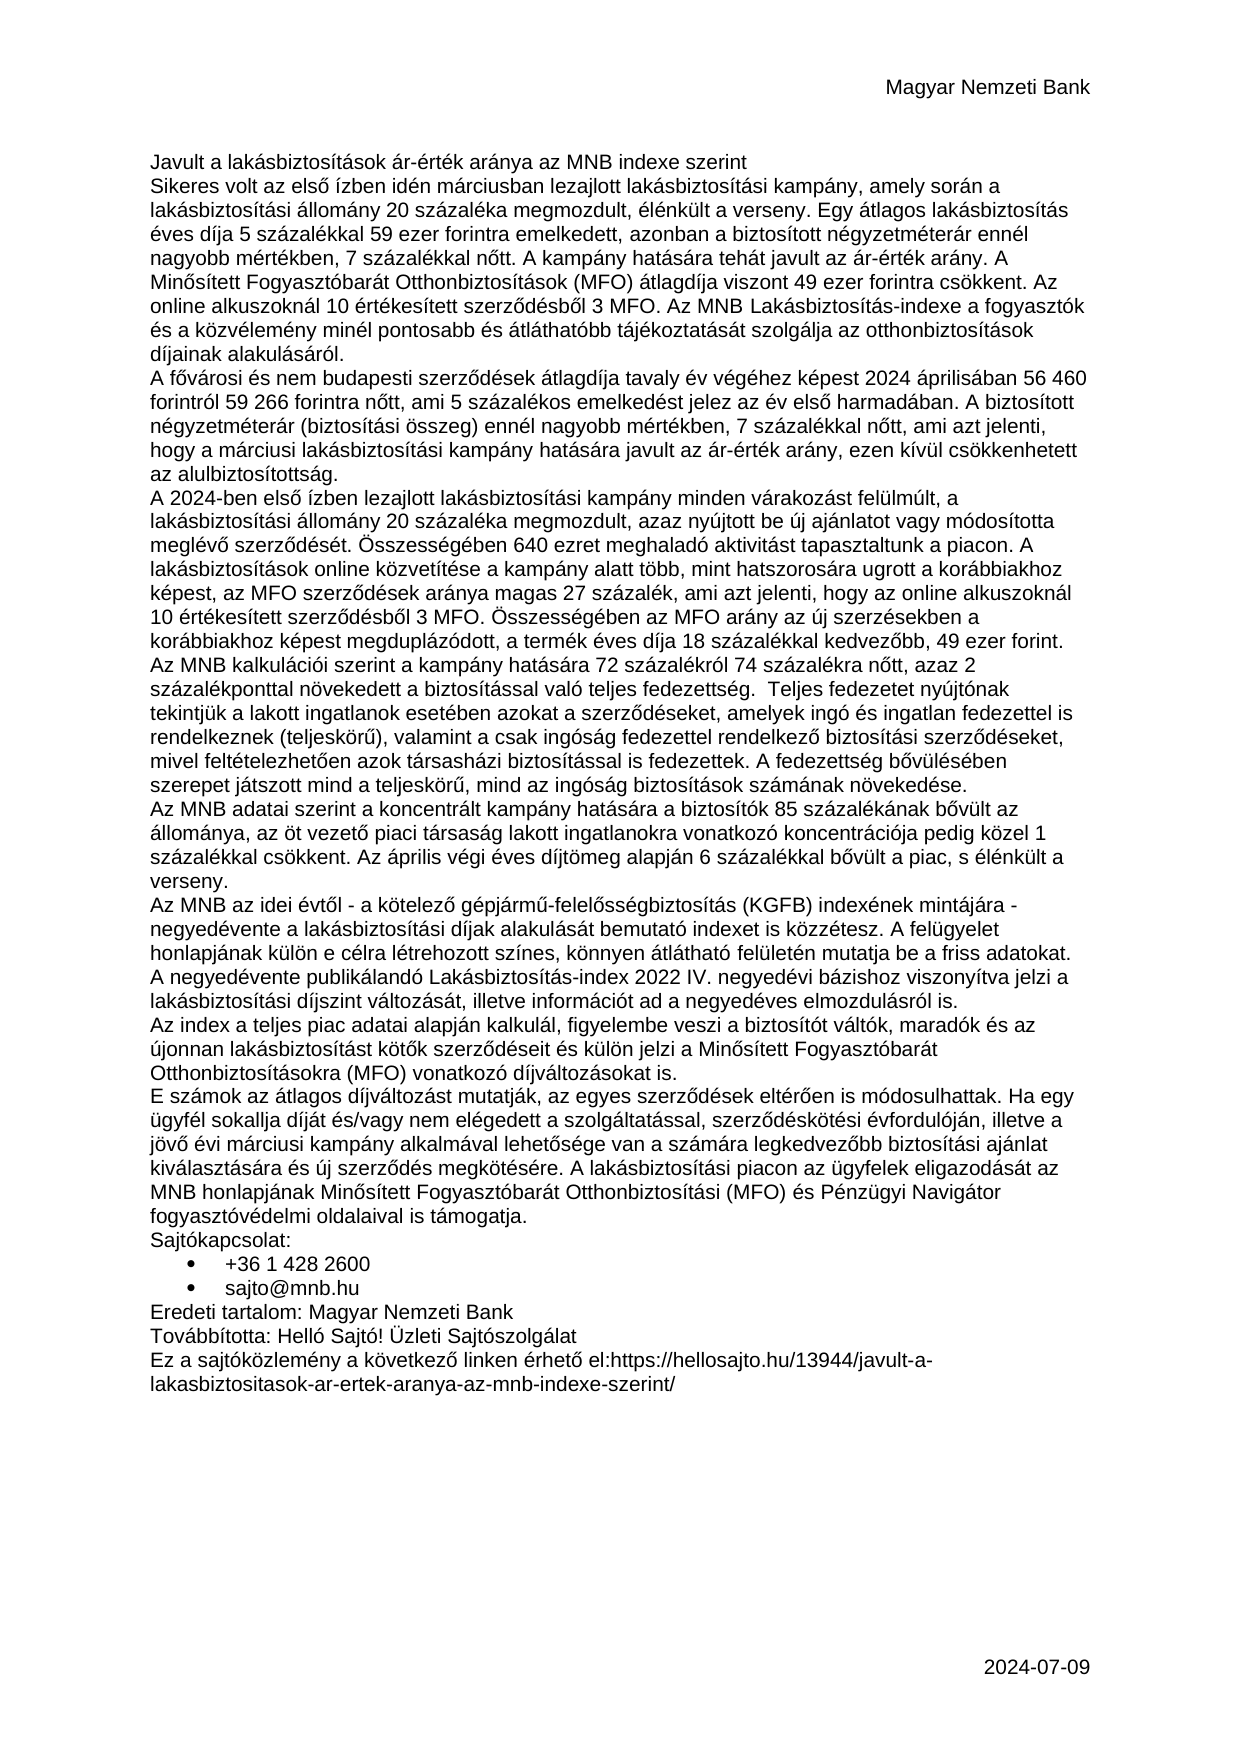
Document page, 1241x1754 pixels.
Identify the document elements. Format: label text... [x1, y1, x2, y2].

text A fővárosi és nem budapesti szerződések átlagdíja tavaly év végéhez képest 2024 áprilisában 56 460 forintról 59 266 forintra nőtt, ami 5 százalékos emelkedést jelez az év első harmadában. A biztosított négyzetméterár (biztosítási összeg) ennél nagyobb mértékben, 7 százalékkal nőtt, ami azt jelenti, hogy a márciusi lakásbiztosítási kampány hatására javult az ár-érték arány, ezen kívül csökkenhetett az alulbiztosítottság. [150, 366, 1090, 485]
text Az MNB az idei évtől - a kötelező gépjármű-felelősségbiztosítás (KGFB) indexének mintájára - negyedévente a lakásbiztosítási díjak alakulását bemutató indexet is közzétesz. A felügyelet honlapjának külön e célra létrehozott színes, könnyen átlátható felületén mutatja be a friss adatokat. A negyedévente publikálandó Lakásbiztosítás-index 2022 IV. negyedévi bázishoz viszonyítva jelzi a lakásbiztosítási díjszint változását, illetve információt ad a negyedéves elmozdulásról is. [150, 893, 1090, 1012]
text Javult a lakásbiztosítások ár-érték aránya az MNB indexe szerint [150, 150, 1090, 174]
text Az index a teljes piac adatai alapján kalkulál, figyelembe veszi a biztosítót váltók, maradók és az újonnan lakásbiztosítást kötők szerződéseit és külön jelzi a Minősített Fogyasztóbarát Otthonbiztosításokra (MFO) vonatkozó díjváltozásokat is. [150, 1012, 1090, 1084]
text Sajtókapcsolat: [150, 1228, 1090, 1252]
text A 2024-ben első ízben lezajlott lakásbiztosítási kampány minden várakozást felülmúlt, a lakásbiztosítási állomány 20 százaléka megmozdult, azaz nyújtott be új ajánlatot vagy módosította meglévő szerződését. Összességében 640 ezret meghaladó aktivitást tapasztaltunk a piacon. A lakásbiztosítások online közvetítése a kampány alatt több, mint hatszorosára ugrott a korábbiakhoz képest, az MFO szerződések aránya magas 27 százalék, ami azt jelenti, hogy az online alkuszoknál 10 értékesített szerződésből 3 MFO. Összességében az MFO arány az új szerzésekben a korábbiakhoz képest megduplázódott, a termék éves díja 18 százalékkal kedvezőbb, 49 ezer forint. Az MNB kalkulációi szerint a kampány hatására 72 százalékról 74 százalékra nőtt, azaz 2 százalékponttal növekedett a biztosítással való teljes fedezettség. Teljes fedezetet nyújtónak tekintjük a lakott ingatlanok esetében azokat a szerződéseket, amelyek ingó és ingatlan fedezettel is rendelkeznek (teljeskörű), valamint a csak ingóság fedezettel rendelkező biztosítási szerződéseket, mivel feltételezhetően azok társasházi biztosítással is fedezettek. A fedezettség bővülésében szerepet játszott mind a teljeskörű, mind az ingóság biztosítások számának növekedése. [150, 485, 1090, 797]
list +36 1 428 2600 [187, 1252, 1090, 1276]
list sajto@mnb.hu [187, 1276, 1090, 1300]
text E számok az átlagos díjváltozást mutatják, az egyes szerződések eltérően is módosulhattak. Ha egy ügyfél sokallja díját és/vagy nem elégedett a szolgáltatással, szerződéskötési évfordulóján, illetve a jövő évi márciusi kampány alkalmával lehetősége van a számára legkedvezőbb biztosítási ajánlat kiválasztására és új szerződés megkötésére. A lakásbiztosítási piacon az ügyfelek eligazodását az MNB honlapjának Minősített Fogyasztóbarát Otthonbiztosítási (MFO) és Pénzügyi Navigátor fogyasztóvédelmi oldalaival is támogatja. [150, 1084, 1090, 1228]
text Eredeti tartalom: Magyar Nemzeti Bank [150, 1300, 1090, 1324]
text Az MNB adatai szerint a koncentrált kampány hatására a biztosítók 85 százalékának bővült az állománya, az öt vezető piaci társaság lakott ingatlanokra vonatkozó koncentrációja pedig közel 1 százalékkal csökkent. Az április végi éves díjtömeg alapján 6 százalékkal bővült a piac, s élénkült a verseny. [150, 797, 1090, 893]
text Továbbította: Helló Sajtó! Üzleti Sajtószolgálat [150, 1324, 1090, 1348]
text Ez a sajtóközlemény a következő linken érhető el: [150, 1348, 1090, 1396]
text Sikeres volt az első ízben idén márciusban lezajlott lakásbiztosítási kampány, amely során a lakásbiztosítási állomány 20 százaléka megmozdult, élénkült a verseny. Egy átlagos lakásbiztosítás éves díja 5 százalékkal 59 ezer forintra emelkedett, azonban a biztosított négyzetméterár ennél nagyobb mértékben, 7 százalékkal nőtt. A kampány hatására tehát javult az ár-érték arány. A Minősített Fogyasztóbarát Otthonbiztosítások (MFO) átlagdíja viszont 49 ezer forintra csökkent. Az online alkuszoknál 10 értékesített szerződésből 3 MFO. Az MNB Lakásbiztosítás-indexe a fogyasztók és a közvélemény minél pontosabb és átláthatóbb tájékoztatását szolgálja az otthonbiztosítások díjainak alakulásáról. [150, 174, 1090, 366]
